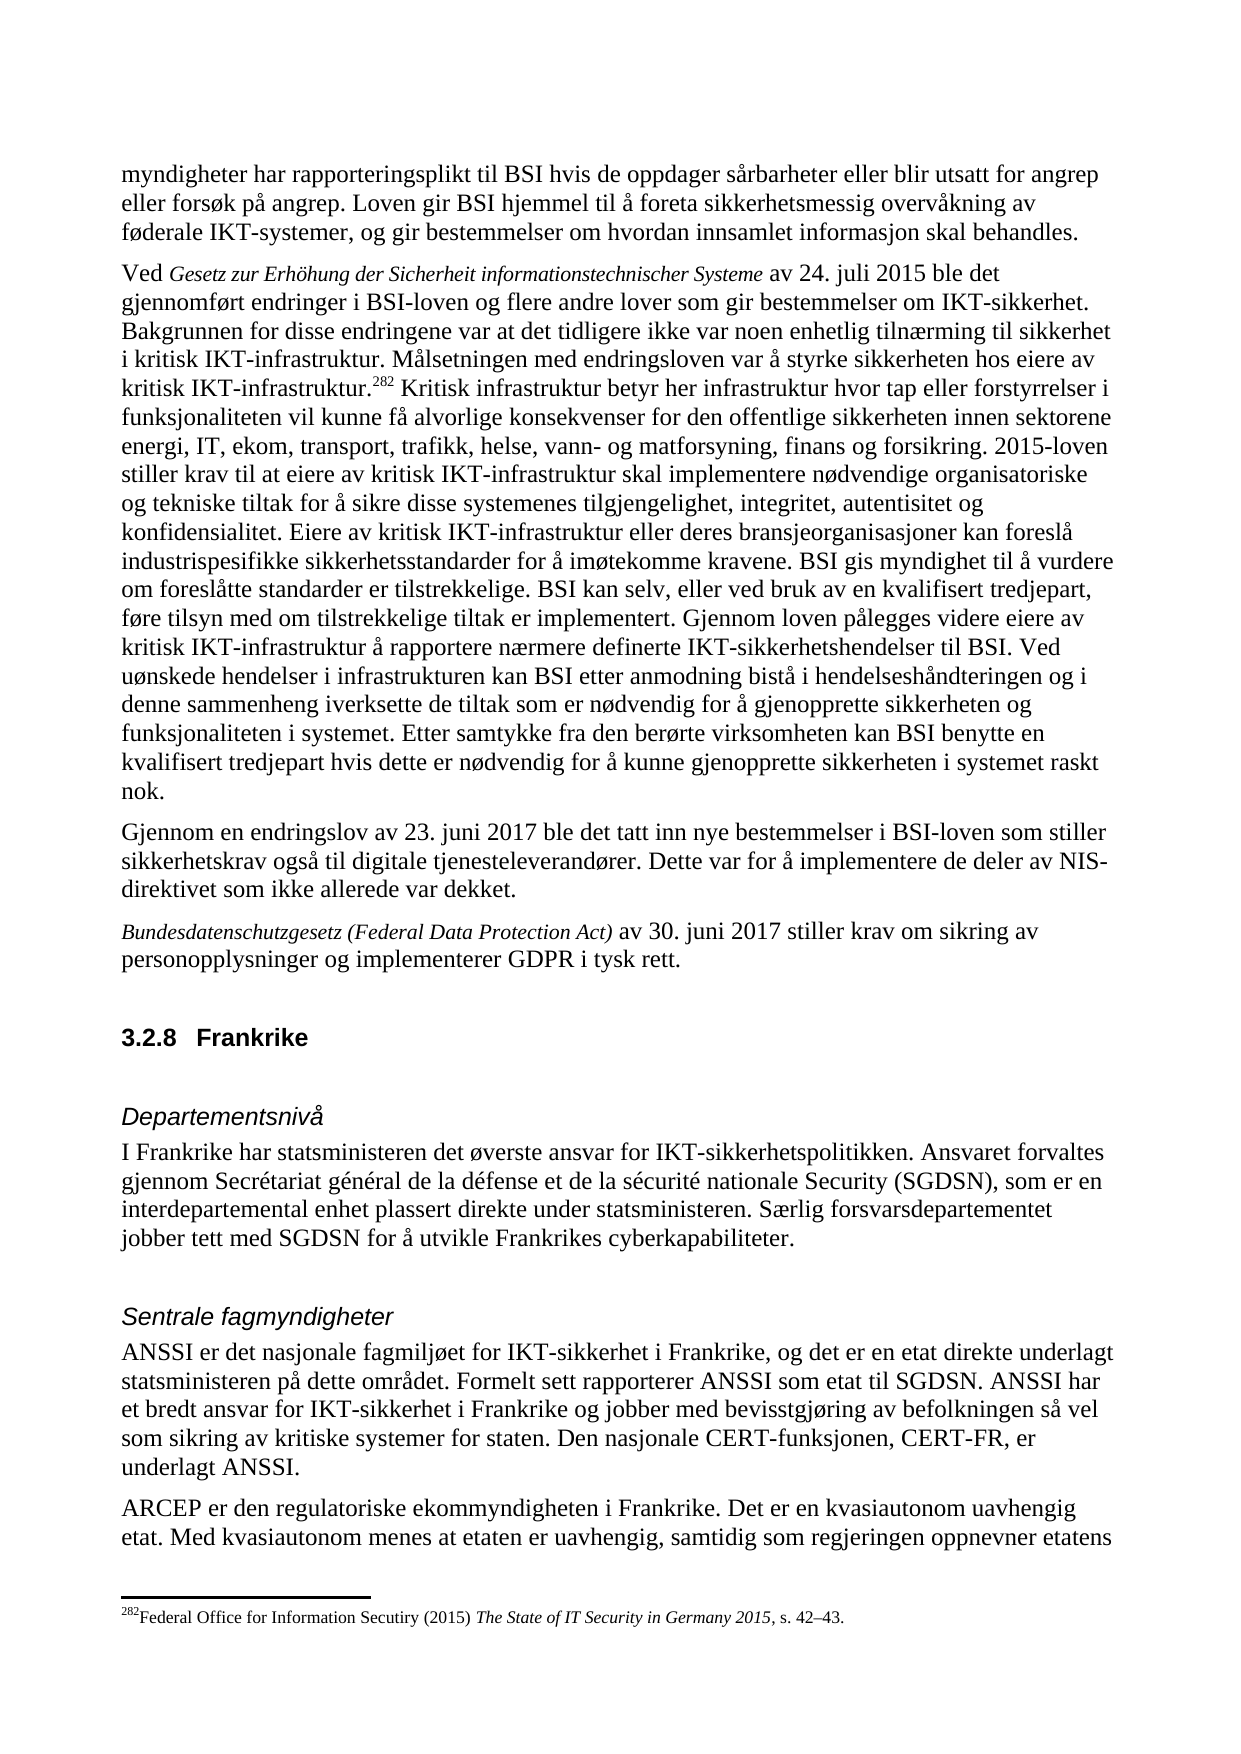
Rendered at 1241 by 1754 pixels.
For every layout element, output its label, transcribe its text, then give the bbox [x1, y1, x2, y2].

text ANSSI er det nasjonale fagmiljøet for IKT-sikkerhet i Frankrike, og det er en etat direkte underlagt statsministeren på dette området. Formelt sett rapporterer ANSSI som etat til SGDSN. ANSSI har et bredt ansvar for IKT-sikkerhet i Frankrike og jobber med bevisstgjøring av befolkningen så vel som sikring av kritiske systemer for staten. Den nasjonale CERT-funksjonen, CERT-FR, er underlagt ANSSI. [121, 1337, 1119, 1481]
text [121, 1493, 1119, 1551]
text Ved Gesetz zur Erhöhung der Sicherheit informationstechnischer Systeme av 24. juli 2015 ble det gjennomført endringer i BSI-loven og flere andre lover som gir bestemmelser om IKT-sikkerhet. Bakgrunnen for disse endringene var at det tidligere ikke var noen enhetlig tilnærming til sikkerhet i kritisk IKT-infrastruktur. Målsetningen med endringsloven var å styrke sikkerheten hos eiere av kritisk IKT-infrastruktur. Kritisk infrastruktur betyr her infrastruktur hvor tap eller forstyrrelser i funksjonaliteten vil kunne få alvorlige konsekvenser for den offentlige sikkerheten innen sektorene energi, IT, ekom, transport, trafikk, helse, vann- og matforsyning, finans og forsikring. 2015-loven stiller krav til at eiere av kritisk IKT-infrastruktur skal implementere nødvendige organisatoriske og tekniske tiltak for å sikre disse systemenes tilgjengelighet, integritet, autentisitet og konfidensialitet. Eiere av kritisk IKT-infrastruktur eller deres bransjeorganisasjoner kan foreslå industrispesifikke sikkerhetsstandarder for å imøtekomme kravene. BSI gis myndighet til å vurdere om foreslåtte standarder er tilstrekkelige. BSI kan selv, eller ved bruk av en kvalifisert tredjepart, føre tilsyn med om tilstrekkelige tiltak er implementert. Gjennom loven pålegges videre eiere av kritisk IKT-infrastruktur å rapportere nærmere definerte IKT-sikkerhetshendelser til BSI. Ved uønskede hendelser i infrastrukturen kan BSI etter anmodning bistå i hendelseshåndteringen og i denne sammenheng iverksette de tiltak som er nødvendig for å gjenopprette sikkerheten og funksjonaliteten i systemet. Etter samtykke fra den berørte virksomheten kan BSI benytte en kvalifisert tredjepart hvis dette er nødvendig for å kunne gjenopprette sikkerheten i systemet raskt nok. [121, 258, 1119, 804]
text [121, 159, 1119, 246]
subtitle Frankrike [121, 1023, 1119, 1052]
text Sentrale fagmyndigheter [121, 1302, 1119, 1331]
text Bundesdatenschutzgesetz (Federal Data Protection Act) av 30. juni 2017 stiller krav om sikring av personopplysninger og implementerer GDPR i tysk rett. [121, 916, 1119, 973]
text Gjennom en endringslov av 23. juni 2017 ble det tatt inn nye bestemmelser i BSI-loven som stiller sikkerhetskrav også til digitale tjenesteleverandører. Dette var for å implementere de deler av NIS-direktivet som ikke allerede var dekket. [121, 817, 1119, 903]
text I Frankrike har statsministeren det øverste ansvar for IKT-sikkerhetspolitikken. Ansvaret forvaltes gjennom Secrétariat général de la défense et de la sécurité nationale Security (SGDSN), som er en interdepartemental enhet plassert direkte under statsministeren. Særlig forsvarsdepartementet jobber tett med SGDSN for å utvikle Frankrikes cyberkapabiliteter. [121, 1137, 1119, 1252]
text Departementsnivå [121, 1102, 1119, 1131]
